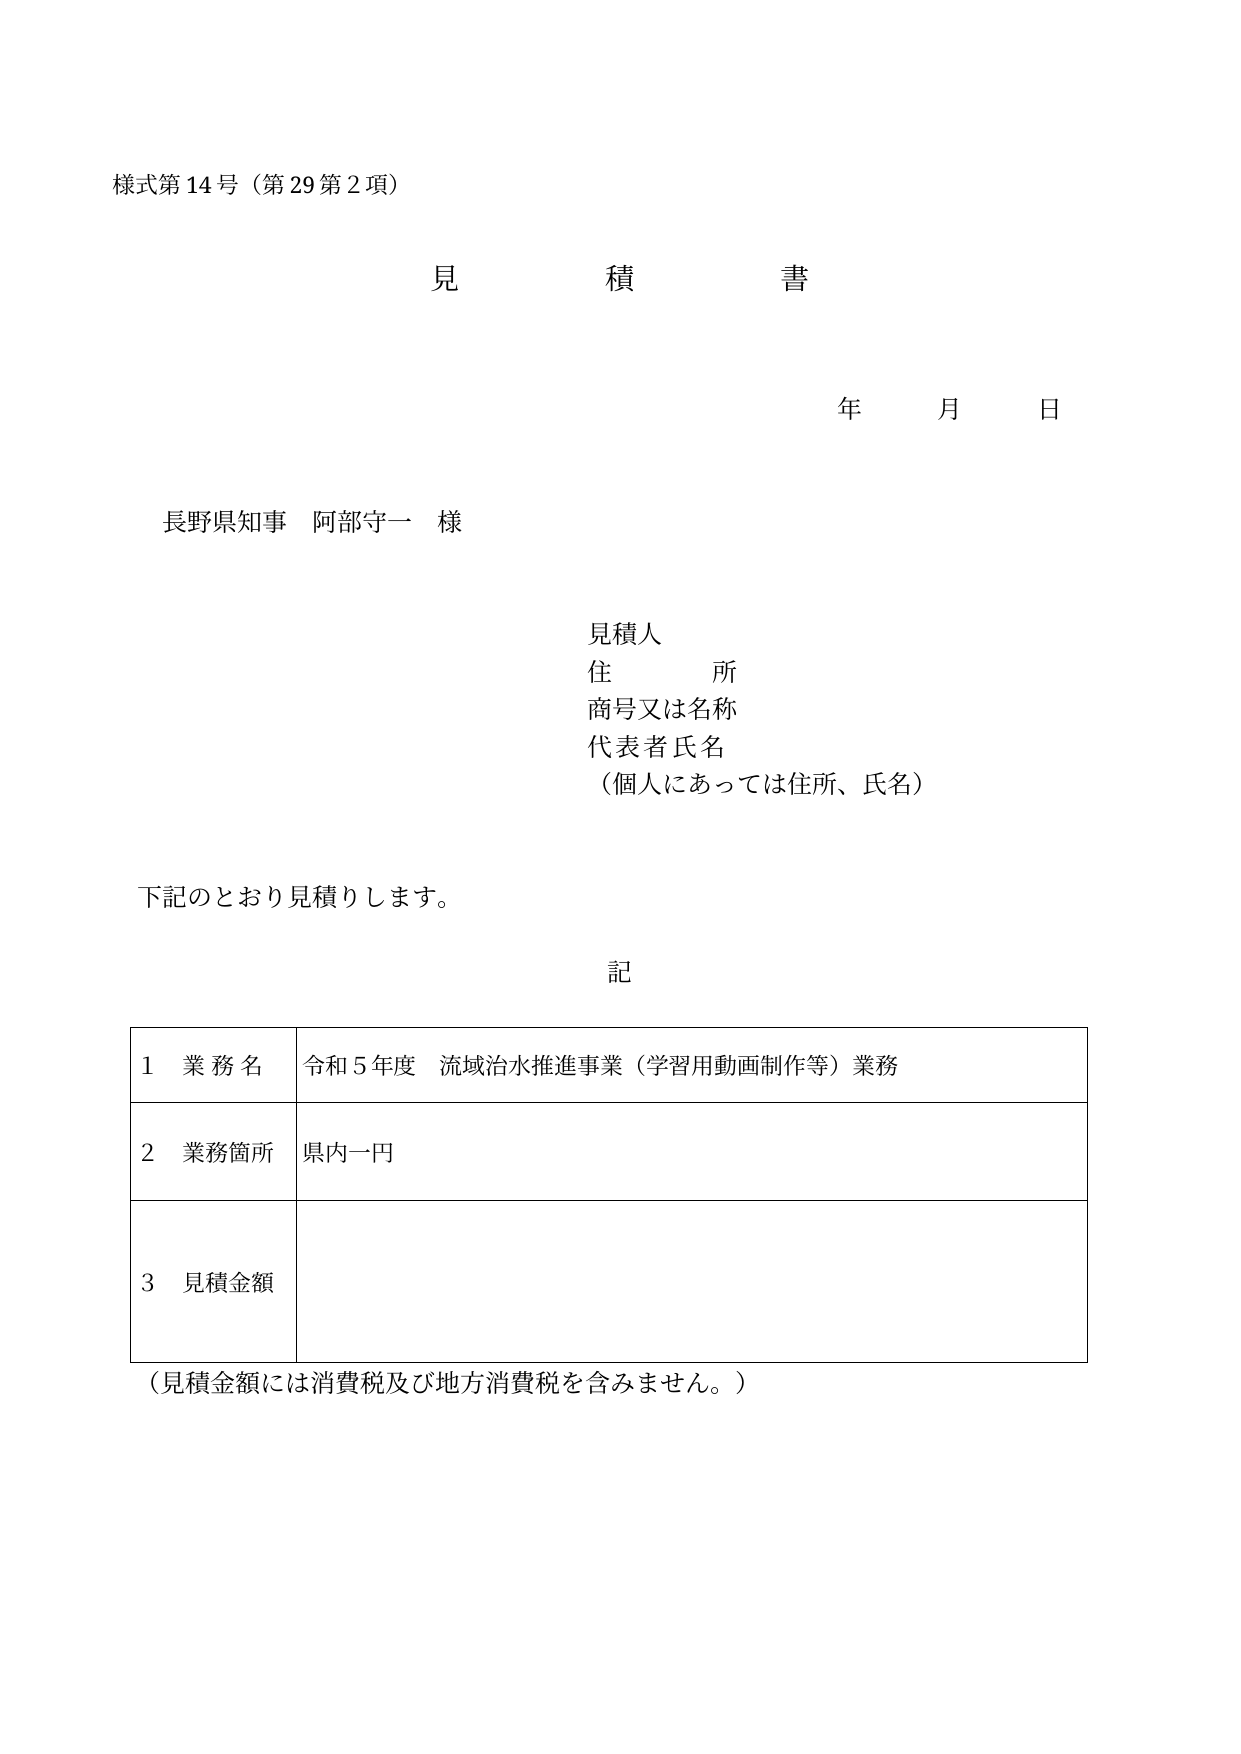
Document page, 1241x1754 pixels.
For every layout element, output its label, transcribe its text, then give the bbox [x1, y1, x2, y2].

text 下記のとおり見積りします。 [112, 877, 1128, 914]
text 記 [112, 952, 1128, 989]
text 商号又は名称 [112, 689, 1128, 727]
table_cell ２ 業務箇所 [131, 1103, 296, 1200]
table_cell ３ 見積金額 [131, 1201, 296, 1362]
text （見積金額には消費税及び地方消費税を含みません。） [135, 1363, 1128, 1401]
text 年 月 日 [112, 389, 1128, 427]
text 様式第14号（第29第２項） [112, 164, 1128, 202]
table_header １ 業務名 [131, 1028, 296, 1102]
text 住 所 [112, 652, 1128, 689]
table_header 令和５年度 流域治水推進事業（学習用動画制作等）業務 [297, 1028, 1087, 1102]
text 長野県知事 阿部守一 様 [112, 502, 1128, 539]
text 見積人 [112, 614, 1128, 652]
table_cell [297, 1201, 1087, 1362]
text 代表者氏名 [112, 727, 1128, 764]
text 見 積 書 [112, 239, 1128, 314]
text （個人にあっては住所、氏名） [112, 764, 1128, 802]
table_cell 県内一円 [297, 1103, 1087, 1200]
